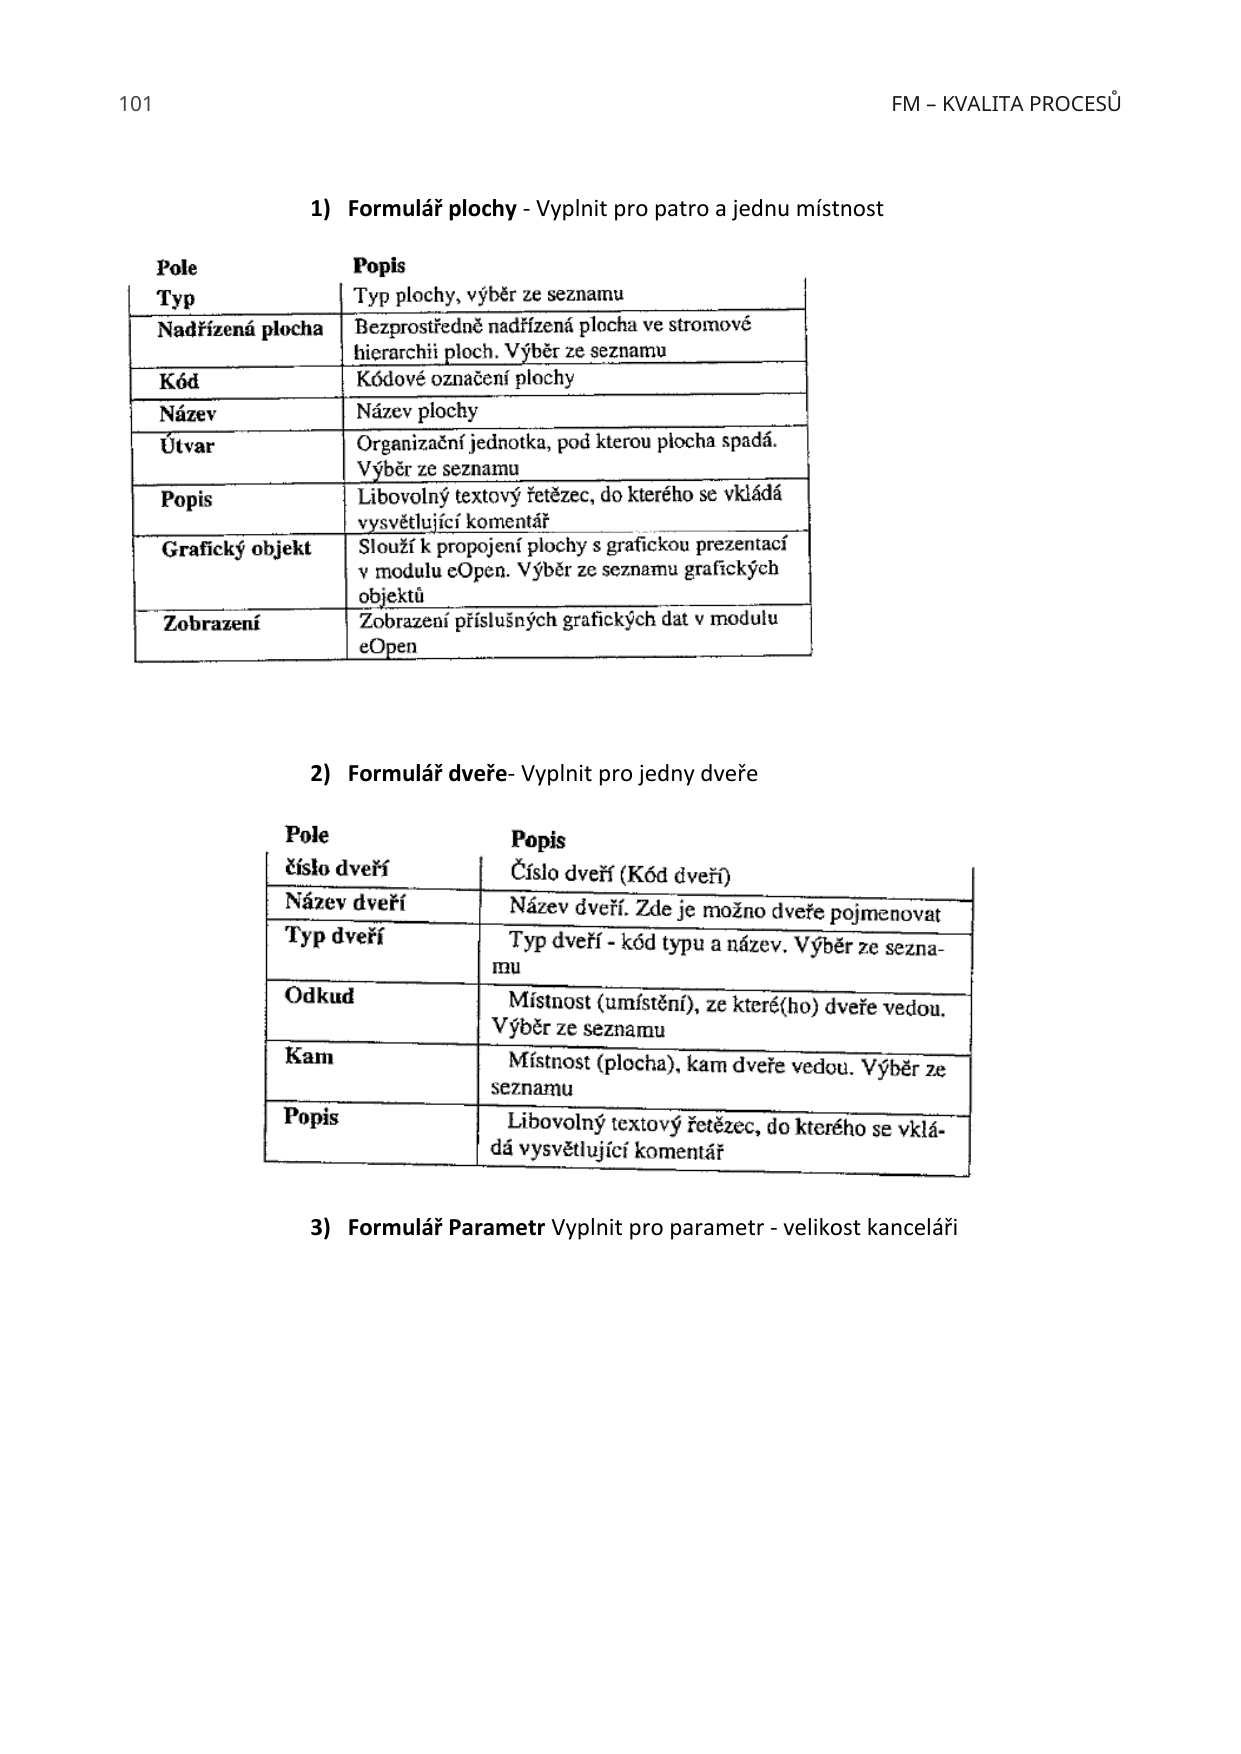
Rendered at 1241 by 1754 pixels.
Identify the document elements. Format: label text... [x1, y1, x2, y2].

list Formulář plochy - Vyplnit pro patro a jednu místnost [310, 192, 1122, 223]
list Formulář dveře- Vyplnit pro jedny dveře [310, 757, 1122, 788]
list Formulář Parametr Vyplnit pro parametr - velikost kanceláři [310, 1211, 1122, 1242]
